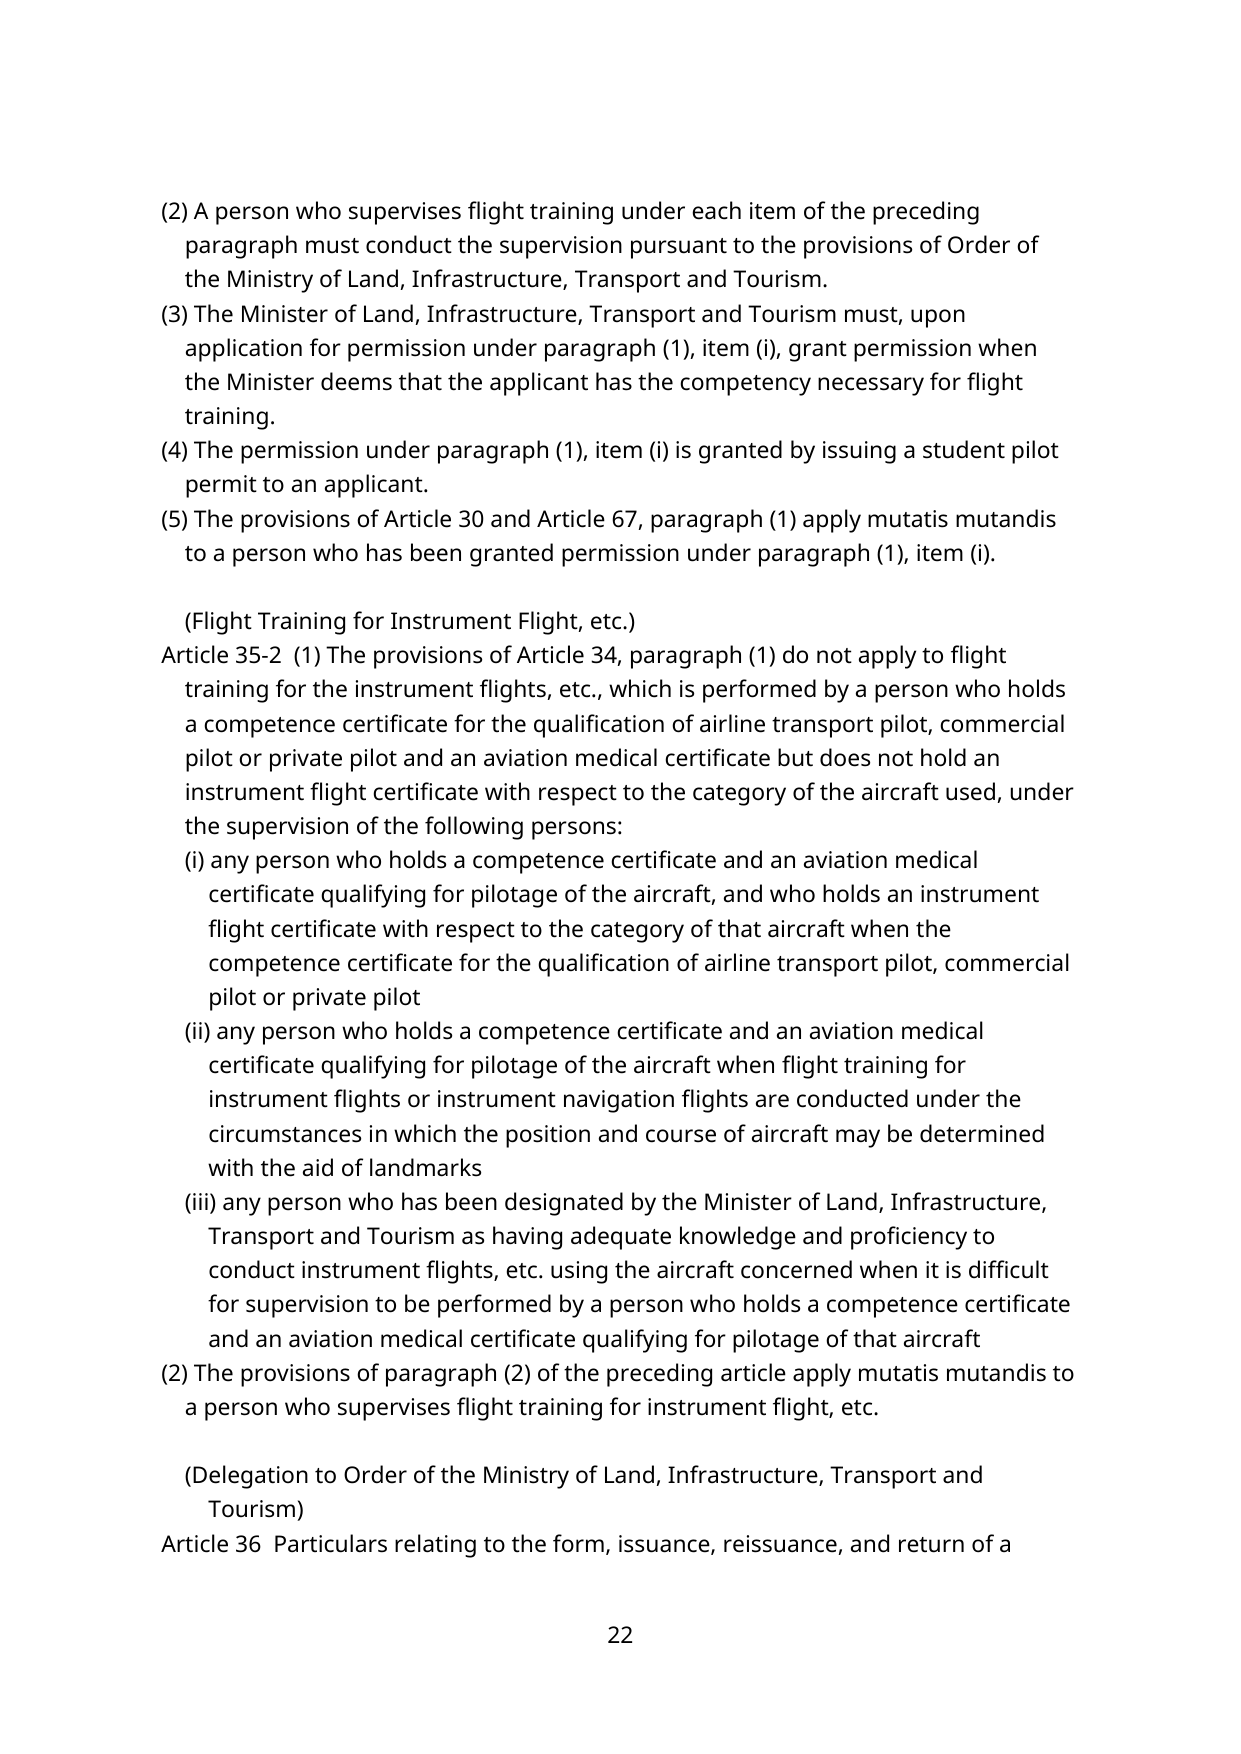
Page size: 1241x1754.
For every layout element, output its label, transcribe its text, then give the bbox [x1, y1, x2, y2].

text (ii) any person who holds a competence certificate and an aviation medical certificate qualifying for pilotage of the aircraft when flight training for instrument flights or instrument navigation flights are conducted under the circumstances in which the position and course of aircraft may be determined with the aid of landmarks [184, 1014, 1079, 1184]
text (2) A person who supervises flight training under each item of the preceding paragraph must conduct the supervision pursuant to the provisions of Order of the Ministry of Land, Infrastructure, Transport and Tourism. [161, 194, 1079, 296]
text (4) The permission under paragraph (1), item (i) is granted by issuing a student pilot permit to an applicant. [161, 433, 1079, 501]
text Article 35-2 (1) The provisions of Article 34, paragraph (1) do not apply to flight training for the instrument flights, etc., which is performed by a person who holds a competence certificate for the qualification of airline transport pilot, commercial pilot or private pilot and an aviation medical certificate but does not hold an instrument flight certificate with respect to the category of the aircraft used, under the supervision of the following persons: [161, 638, 1079, 843]
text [161, 1526, 1079, 1560]
text (Delegation to Order of the Ministry of Land, Infrastructure, Transport and Tourism) [184, 1458, 1079, 1526]
text (iii) any person who has been designated by the Minister of Land, Infrastructure, Transport and Tourism as having adequate knowledge and proficiency to conduct instrument flights, etc. using the aircraft concerned when it is difficult for supervision to be performed by a person who holds a competence certificate and an aviation medical certificate qualifying for pilotage of that aircraft [184, 1184, 1079, 1355]
text (5) The provisions of Article 30 and Article 67, paragraph (1) apply mutatis mutandis to a person who has been granted permission under paragraph (1), item (i). [161, 501, 1079, 569]
text (Flight Training for Instrument Flight, etc.) [184, 604, 1079, 638]
text (i) any person who holds a competence certificate and an aviation medical certificate qualifying for pilotage of the aircraft, and who holds an instrument flight certificate with respect to the category of that aircraft when the competence certificate for the qualification of airline transport pilot, commercial pilot or private pilot [184, 843, 1079, 1014]
text (2) The provisions of paragraph (2) of the preceding article apply mutatis mutandis to a person who supervises flight training for instrument flight, etc. [161, 1355, 1079, 1424]
text (3) The Minister of Land, Infrastructure, Transport and Tourism must, upon application for permission under paragraph (1), item (i), grant permission when the Minister deems that the applicant has the competency necessary for flight training. [161, 296, 1079, 433]
